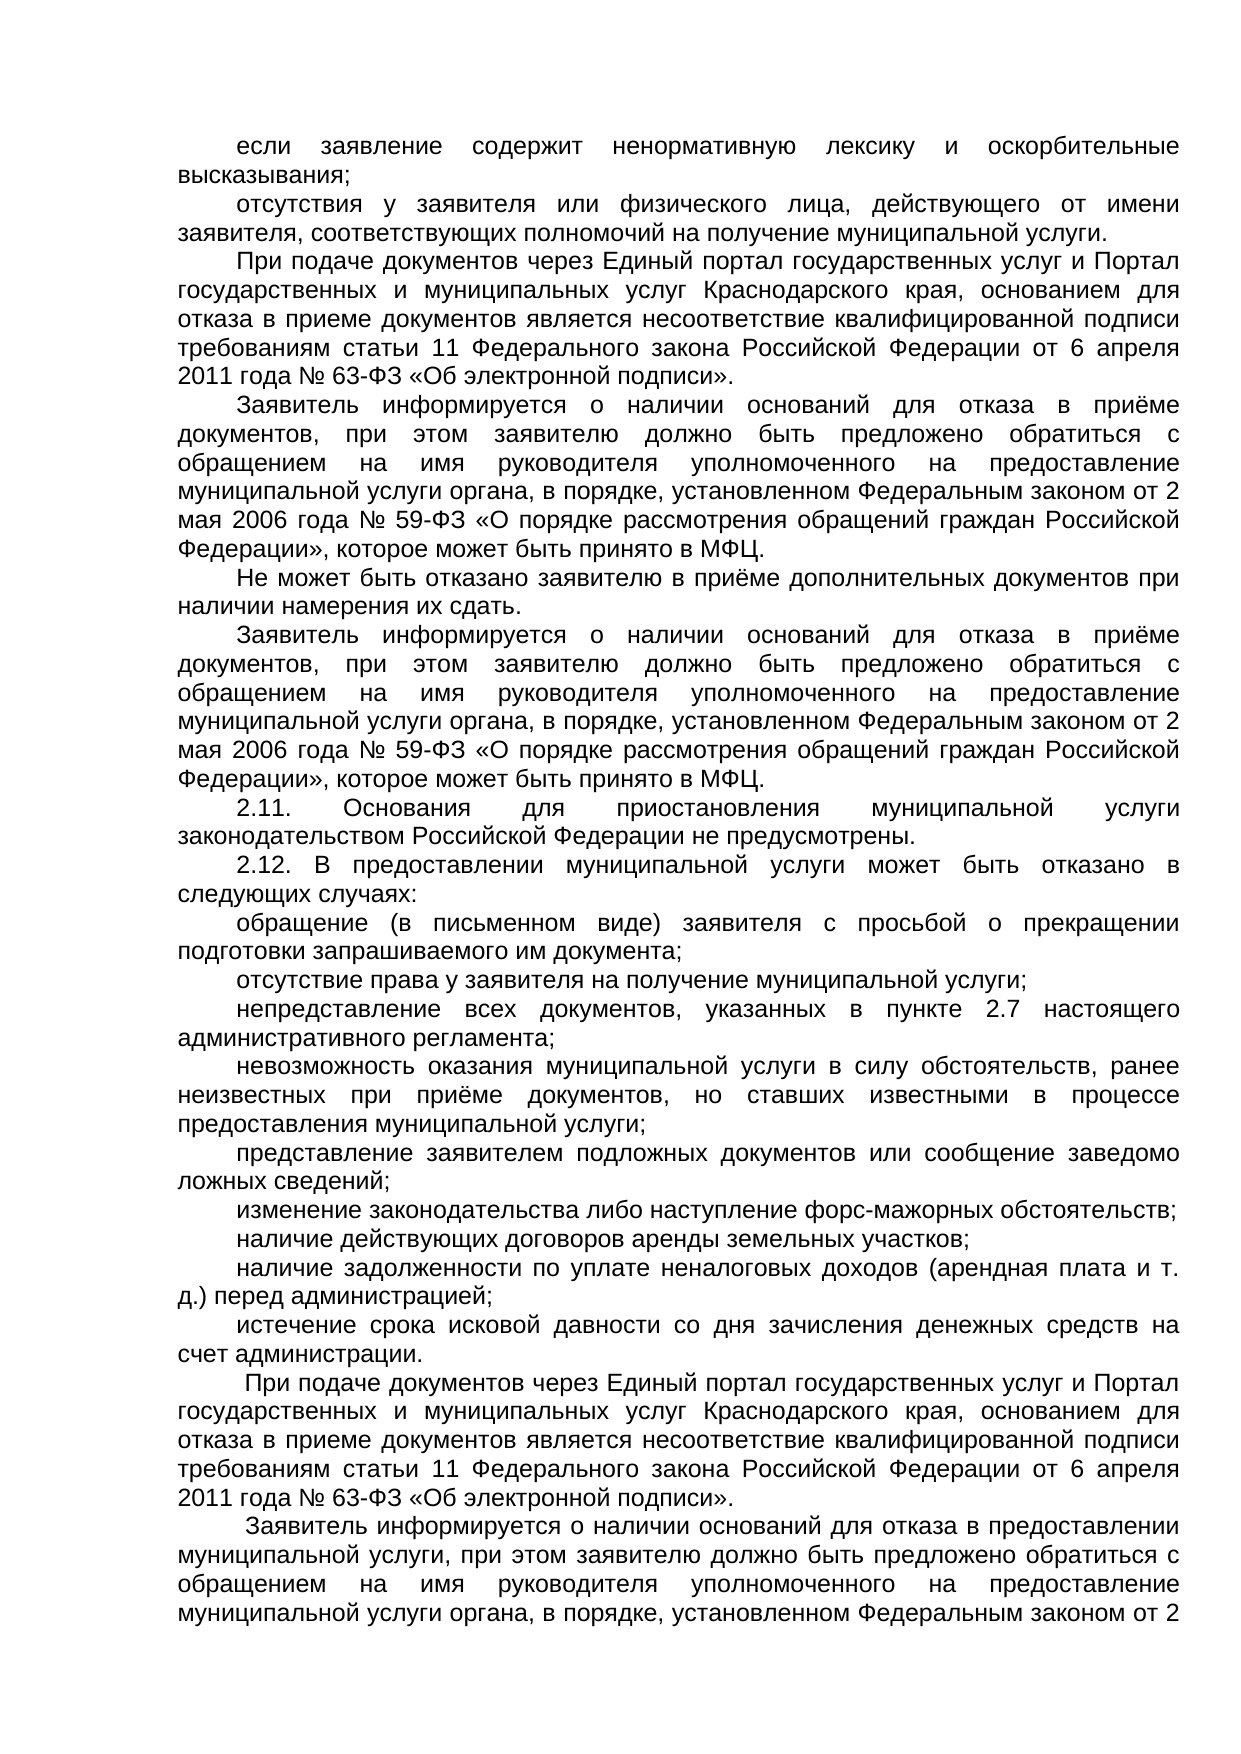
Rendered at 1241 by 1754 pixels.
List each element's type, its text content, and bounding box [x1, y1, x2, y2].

text При подаче документов через Единый портал государственных услуг и Портал государственных и муниципальных услуг Краснодарского края, основанием для отказа в приеме документов является несоответствие квалифицированной подписи требованиям статьи 11 Федерального закона Российской Федерации от 6 апреля 2011 года № 63-ФЗ «Об электронной подписи». [177, 1368, 1181, 1511]
text изменение законодательства либо наступление форс-мажорных обстоятельств; [177, 1195, 1181, 1224]
text наличие задолженности по уплате неналоговых доходов (арендная плата и т. д.) перед администрацией; [177, 1253, 1181, 1310]
text отсутствия у заявителя или физического лица, действующего от имени заявителя, соответствующих полномочий на получение муниципальной услуги. [177, 189, 1181, 246]
text 2.12. В предоставлении муниципальной услуги может быть отказано в следующих случаях: [177, 850, 1181, 908]
text отсутствие права у заявителя на получение муниципальной услуги; [177, 965, 1181, 994]
text обращение (в письменном виде) заявителя с просьбой о прекращении подготовки запрашиваемого им документа; [177, 908, 1181, 965]
text При подаче документов через Единый портал государственных услуг и Портал государственных и муниципальных услуг Краснодарского края, основанием для отказа в приеме документов является несоответствие квалифицированной подписи требованиям статьи 11 Федерального закона Российской Федерации от 6 апреля 2011 года № 63-ФЗ «Об электронной подписи». [177, 246, 1181, 390]
text 2.11. Основания для приостановления муниципальной услуги законодательством Российской Федерации не предусмотрены. [177, 793, 1181, 850]
text непредставление всех документов, указанных в пункте 2.7 настоящего административного регламента; [177, 994, 1181, 1051]
text Не может быть отказано заявителю в приёме дополнительных документов при наличии намерения их сдать. [177, 563, 1181, 620]
text Заявитель информируется о наличии оснований для отказа в приёме документов, при этом заявителю должно быть предложено обратиться с обращением на имя руководителя уполномоченного на предоставление муниципальной услуги органа, в порядке, установленном Федеральным законом от 2 мая 2006 года № 59-ФЗ «О порядке рассмотрения обращений граждан Российской Федерации», которое может быть принято в МФЦ. [177, 620, 1181, 793]
text наличие действующих договоров аренды земельных участков; [177, 1224, 1181, 1253]
text если заявление содержит ненормативную лексику и оскорбительные высказывания; [177, 131, 1181, 189]
text Заявитель информируется о наличии оснований для отказа в приёме документов, при этом заявителю должно быть предложено обратиться с обращением на имя руководителя уполномоченного на предоставление муниципальной услуги органа, в порядке, установленном Федеральным законом от 2 мая 2006 года № 59-ФЗ «О порядке рассмотрения обращений граждан Российской Федерации», которое может быть принято в МФЦ. [177, 390, 1181, 563]
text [177, 1511, 1181, 1626]
text истечение срока исковой давности со дня зачисления денежных средств на счет администрации. [177, 1310, 1181, 1368]
text невозможность оказания муниципальной услуги в силу обстоятельств, ранее неизвестных при приёме документов, но ставших известными в процессе предоставления муниципальной услуги; [177, 1051, 1181, 1138]
text представление заявителем подложных документов или сообщение заведомо ложных сведений; [177, 1138, 1181, 1195]
